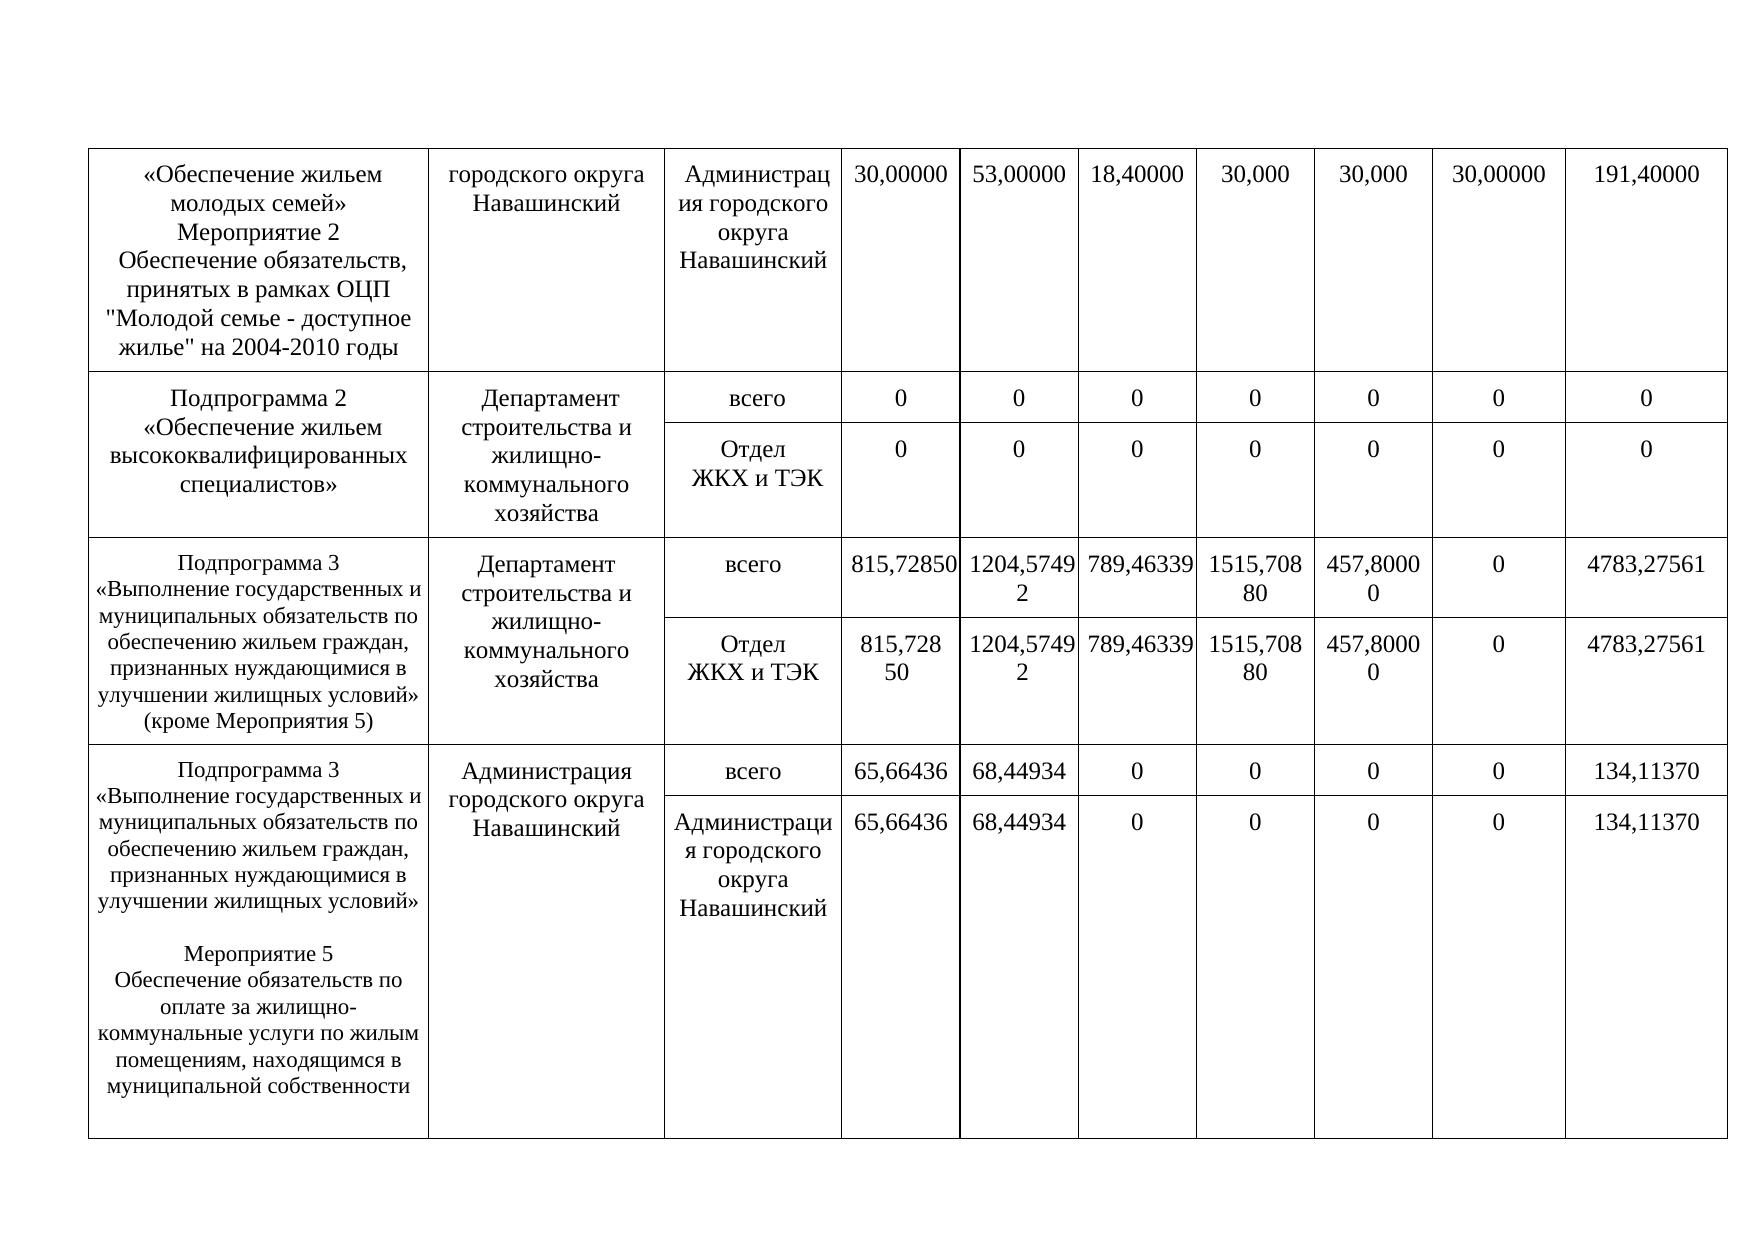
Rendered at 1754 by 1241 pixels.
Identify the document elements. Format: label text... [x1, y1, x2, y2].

table_cell всего [665, 372, 841, 422]
table_cell 0 [961, 423, 1078, 537]
table_cell 815,72850 [842, 538, 959, 617]
table_cell всего [665, 745, 841, 795]
table_cell 789,46339 [1079, 538, 1196, 617]
table_cell 4783,27561 [1566, 538, 1727, 617]
table_cell 191,40000 [1566, 149, 1727, 371]
table_cell 53,00000 [961, 149, 1078, 371]
table_cell 1204,57492 [961, 618, 1078, 744]
table_cell 1515,70880 [1197, 618, 1314, 744]
table_cell 0 [1197, 796, 1314, 1138]
table_cell 0 [961, 372, 1078, 422]
table_cell Подпрограмма 3 «Выполнение государственных и муниципальных обязательств по обеспечению жильем граждан, признанных нуждающимися в улучшении жилищных условий» (кроме Мероприятия 5) [89, 538, 428, 744]
table_cell 0 [1433, 618, 1565, 744]
table_cell 68,44934 [961, 796, 1078, 1138]
table_cell 30,000 [1197, 149, 1314, 371]
table_cell 0 [1079, 745, 1196, 795]
table_cell 68,44934 [961, 745, 1078, 795]
table_cell Отдел ЖКХ и ТЭК [665, 618, 841, 744]
table_cell 0 [1197, 372, 1314, 422]
table_cell 4783,27561 [1566, 618, 1727, 744]
table_cell 0 [842, 423, 959, 537]
table_cell 0 [1315, 372, 1432, 422]
table_cell 18,40000 [1079, 149, 1196, 371]
table_cell 0 [1079, 423, 1196, 537]
table_cell 0 [1433, 538, 1565, 617]
table_cell 30,00000 [842, 149, 959, 371]
table_cell 1204,57492 [961, 538, 1078, 617]
table_cell 0 [1566, 372, 1727, 422]
table_cell 0 [1433, 745, 1565, 795]
table_cell 0 [1433, 372, 1565, 422]
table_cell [89, 149, 428, 371]
table_cell 65,66436 [842, 745, 959, 795]
table_cell 0 [1433, 423, 1565, 537]
table_cell Департамент строительства и жилищно-коммунального хозяйства [429, 538, 664, 744]
table_cell Администрация городского округа Навашинский [665, 796, 841, 1138]
table_cell 30,000 [1315, 149, 1432, 371]
table_cell 0 [1197, 423, 1314, 537]
table_cell 0 [1197, 745, 1314, 795]
table_cell 789,46339 [1079, 618, 1196, 744]
table_cell 0 [842, 372, 959, 422]
table_cell 134,11370 [1566, 796, 1727, 1138]
table_cell Департамент строительства и жилищно-коммунального хозяйства [429, 372, 664, 537]
table_cell 0 [1079, 372, 1196, 422]
table_cell Подпрограмма 2 «Обеспечение жильем высококвалифицированных специалистов» [89, 372, 428, 537]
table_cell 457,80000 [1315, 618, 1432, 744]
table_cell всего [665, 538, 841, 617]
table_cell 0 [1315, 796, 1432, 1138]
table_cell Администрация городского округа Навашинский [665, 149, 841, 371]
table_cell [429, 149, 664, 371]
table_cell 457,80000 [1315, 538, 1432, 617]
table_cell Администрация городского округа Навашинский [429, 745, 664, 1138]
table_cell 134,11370 [1566, 745, 1727, 795]
table_cell 0 [1315, 423, 1432, 537]
table_cell 0 [1566, 423, 1727, 537]
table_cell 30,00000 [1433, 149, 1565, 371]
table_cell 1515,70880 [1197, 538, 1314, 617]
table_cell 0 [1315, 745, 1432, 795]
table_cell Отдел ЖКХ и ТЭК [665, 423, 841, 537]
table_cell 815,72850 [842, 618, 959, 744]
table_cell 0 [1079, 796, 1196, 1138]
table_cell 0 [1433, 796, 1565, 1138]
table_cell Подпрограмма 3 «Выполнение государственных и муниципальных обязательств по обеспечению жильем граждан, признанных нуждающимися в улучшении жилищных условий» Мероприятие 5 Обеспечение обязательств по оплате за жилищно-коммунальные услуги по жилым помещениям, находящимся в муниципальной собственности [89, 745, 428, 1138]
table_cell 65,66436 [842, 796, 959, 1138]
